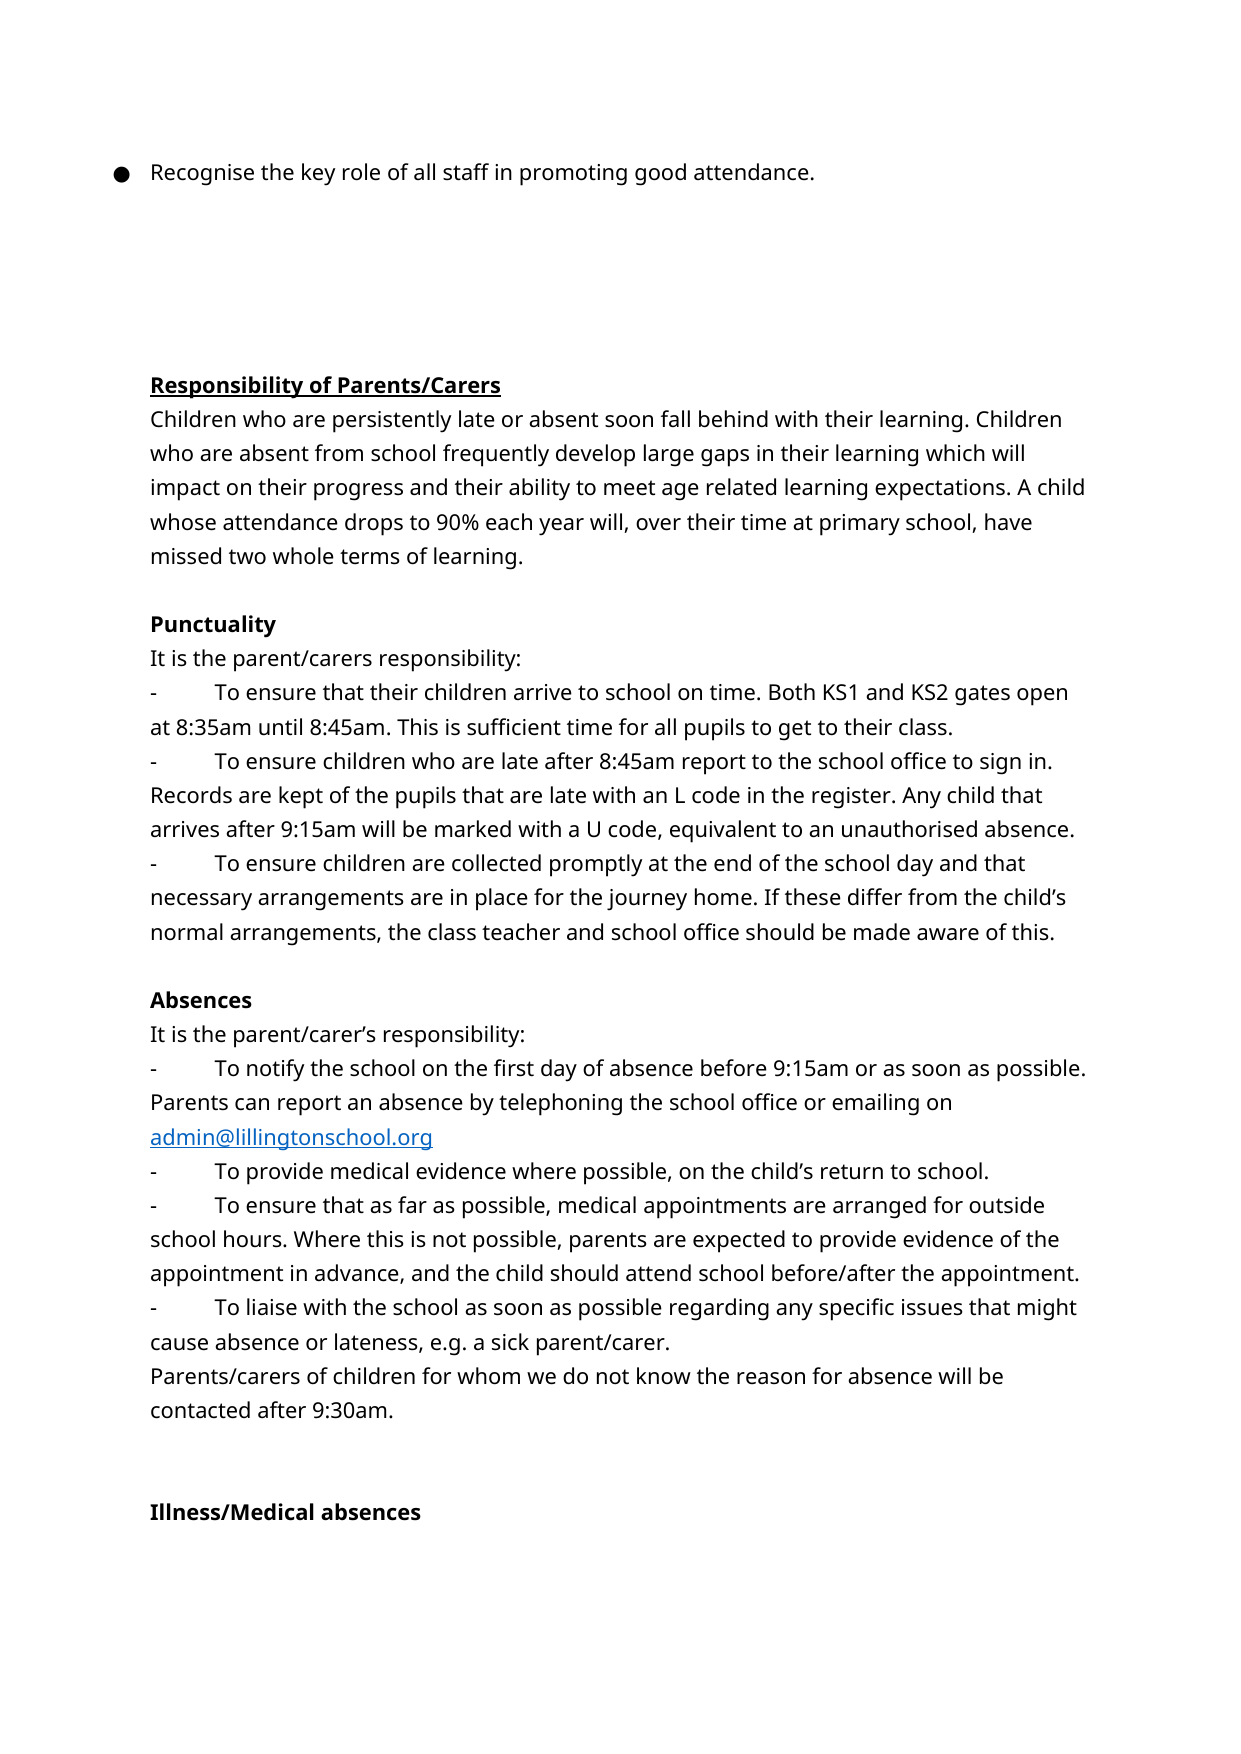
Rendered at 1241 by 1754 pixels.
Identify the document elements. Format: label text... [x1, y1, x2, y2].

text Children who are persistently late or absent soon fall behind with their learning. Children who are absent from school frequently develop large gaps in their learning which will impact on their progress and their ability to meet age related learning expectations. A child whose attendance drops to 90% each year will, over their time at primary school, have missed two whole terms of learning. [150, 404, 1090, 571]
text - To liaise with the school as soon as possible regarding any specific issues that might cause absence or lateness, e.g. a sick parent/carer. [150, 1292, 1090, 1356]
list Recognise the key role of all staff in promoting good attendance. [112, 150, 1090, 193]
text - To provide medical evidence where possible, on the child’s return to school. [150, 1156, 1090, 1186]
text - To ensure children are collected promptly at the end of the school day and that necessary arrangements are in place for the journey home. If these differ from the child’s normal arrangements, the class teacher and school office should be made aware of this. [150, 848, 1090, 946]
text Responsibility of Parents/Carers [150, 370, 1090, 400]
text Illness/Medical absences [150, 1497, 1090, 1527]
text It is the parent/carer’s responsibility: [150, 1019, 1090, 1049]
text Punctuality [150, 609, 1090, 639]
text - To ensure that their children arrive to school on time. Both KS1 and KS2 gates open at 8:35am until 8:45am. This is sufficient time for all pupils to get to their class. [150, 677, 1090, 741]
text Absences [150, 985, 1090, 1015]
text Parents/carers of children for whom we do not know the reason for absence will be contacted after 9:30am. [150, 1361, 1090, 1425]
text - To ensure that as far as possible, medical appointments are arranged for outside school hours. Where this is not possible, parents are expected to provide evidence of the appointment in advance, and the child should attend school before/after the appointment. [150, 1190, 1090, 1288]
text - To notify the school on the first day of absence before 9:15am or as soon as possible. Parents can report an absence by telephoning the school office or emailing on admin@lillingtonschool.org [150, 1053, 1090, 1151]
text - To ensure children who are late after 8:45am report to the school office to sign in. Records are kept of the pupils that are late with an L code in the register. Any child that arrives after 9:15am will be marked with a U code, equivalent to an unauthorised absence. [150, 746, 1090, 844]
text It is the parent/carers responsibility: [150, 643, 1090, 673]
